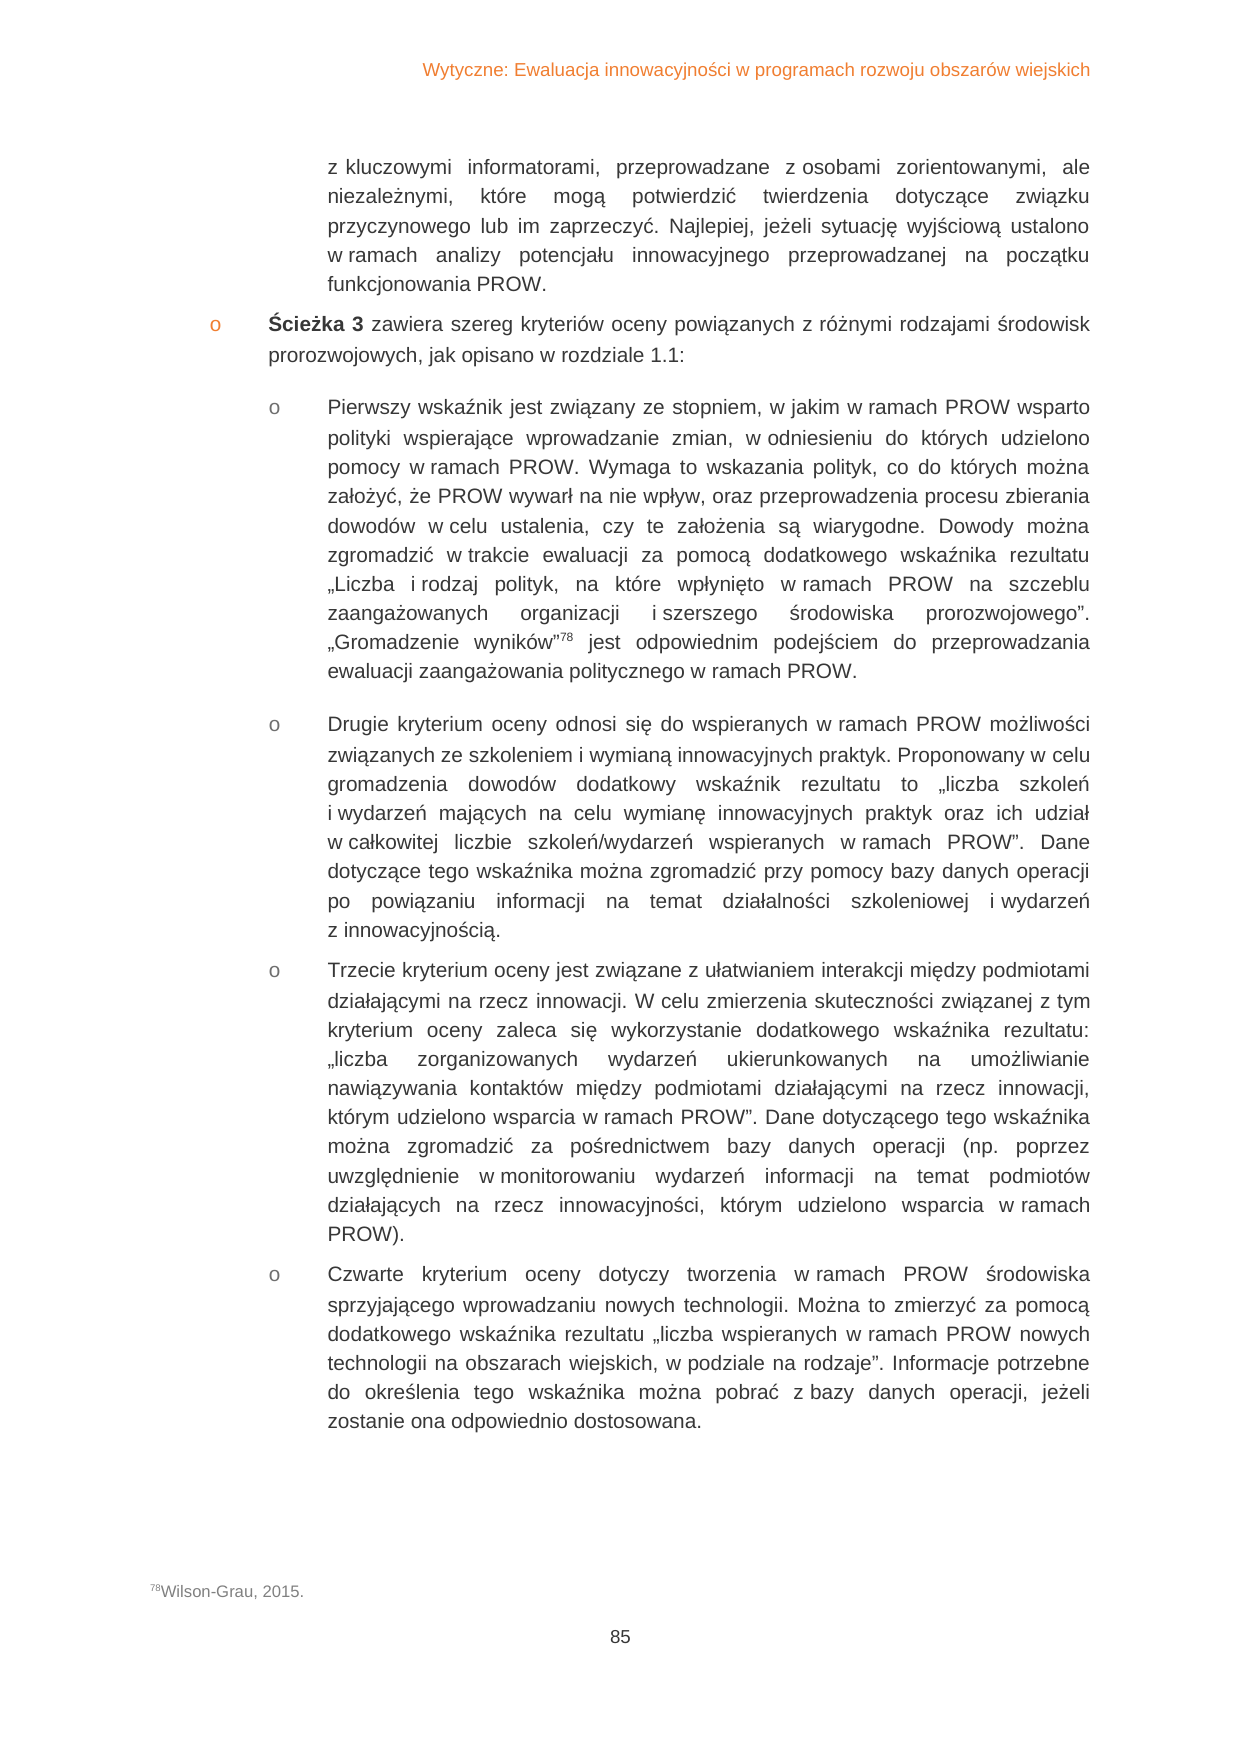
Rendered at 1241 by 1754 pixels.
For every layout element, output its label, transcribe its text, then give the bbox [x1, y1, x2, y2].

list Ścieżka 3 zawiera szereg kryteriów oceny powiązanych z różnymi rodzajami środowisk prorozwojowych, jak opisano w rozdziale 1.1: [209, 308, 1090, 367]
list Czwarte kryterium oceny dotyczy tworzenia w ramach PROW środowiska sprzyjającego wprowadzaniu nowych technologii. Można to zmierzyć za pomocą dodatkowego wskaźnika rezultatu „liczba wspieranych w ramach PROW nowych technologii na obszarach wiejskich, w podziale na rodzaje”. Informacje potrzebne do określenia tego wskaźnika można pobrać z bazy danych operacji, jeżeli zostanie ona odpowiednio dostosowana. [268, 1258, 1090, 1433]
list Trzecie kryterium oceny jest związane z ułatwianiem interakcji między podmiotami działającymi na rzecz innowacji. W celu zmierzenia skuteczności związanej z tym kryterium oceny zaleca się wykorzystanie dodatkowego wskaźnika rezultatu: „liczba zorganizowanych wydarzeń ukierunkowanych na umożliwianie nawiązywania kontaktów między podmiotami działającymi na rzecz innowacji, którym udzielono wsparcia w ramach PROW”. Dane dotyczącego tego wskaźnika można zgromadzić za pośrednictwem bazy danych operacji (np. poprzez uwzględnienie w monitorowaniu wydarzeń informacji na temat podmiotów działających na rzecz innowacyjności, którym udzielono wsparcia w ramach PROW). [268, 954, 1090, 1246]
list Pierwszy wskaźnik jest związany ze stopniem, w jakim w ramach PROW wsparto polityki wspierające wprowadzanie zmian, w odniesieniu do których udzielono pomocy w ramach PROW. Wymaga to wskazania polityk, co do których można założyć, że PROW wywarł na nie wpływ, oraz przeprowadzenia procesu zbierania dowodów w celu ustalenia, czy te założenia są wiarygodne. Dowody można zgromadzić w trakcie ewaluacji za pomocą dodatkowego wskaźnika rezultatu „Liczba i rodzaj polityk, na które wpłynięto w ramach PROW na szczeblu zaangażowanych organizacji i szerszego środowiska prorozwojowego”. „Gromadzenie wyników” jest odpowiednim podejściem do przeprowadzania ewaluacji zaangażowania politycznego w ramach PROW. [268, 392, 1090, 683]
list Drugie kryterium oceny odnosi się do wspieranych w ramach PROW możliwości związanych ze szkoleniem i wymianą innowacyjnych praktyk. Proponowany w celu gromadzenia dowodów dodatkowy wskaźnik rezultatu to „liczba szkoleń i wydarzeń mających na celu wymianę innowacyjnych praktyk oraz ich udział w całkowitej liczbie szkoleń/wydarzeń wspieranych w ramach PROW”. Dane dotyczące tego wskaźnika można zgromadzić przy pomocy bazy danych operacji po powiązaniu informacji na temat działalności szkoleniowej i wydarzeń z innowacyjnością. [268, 708, 1090, 942]
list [268, 150, 1090, 296]
